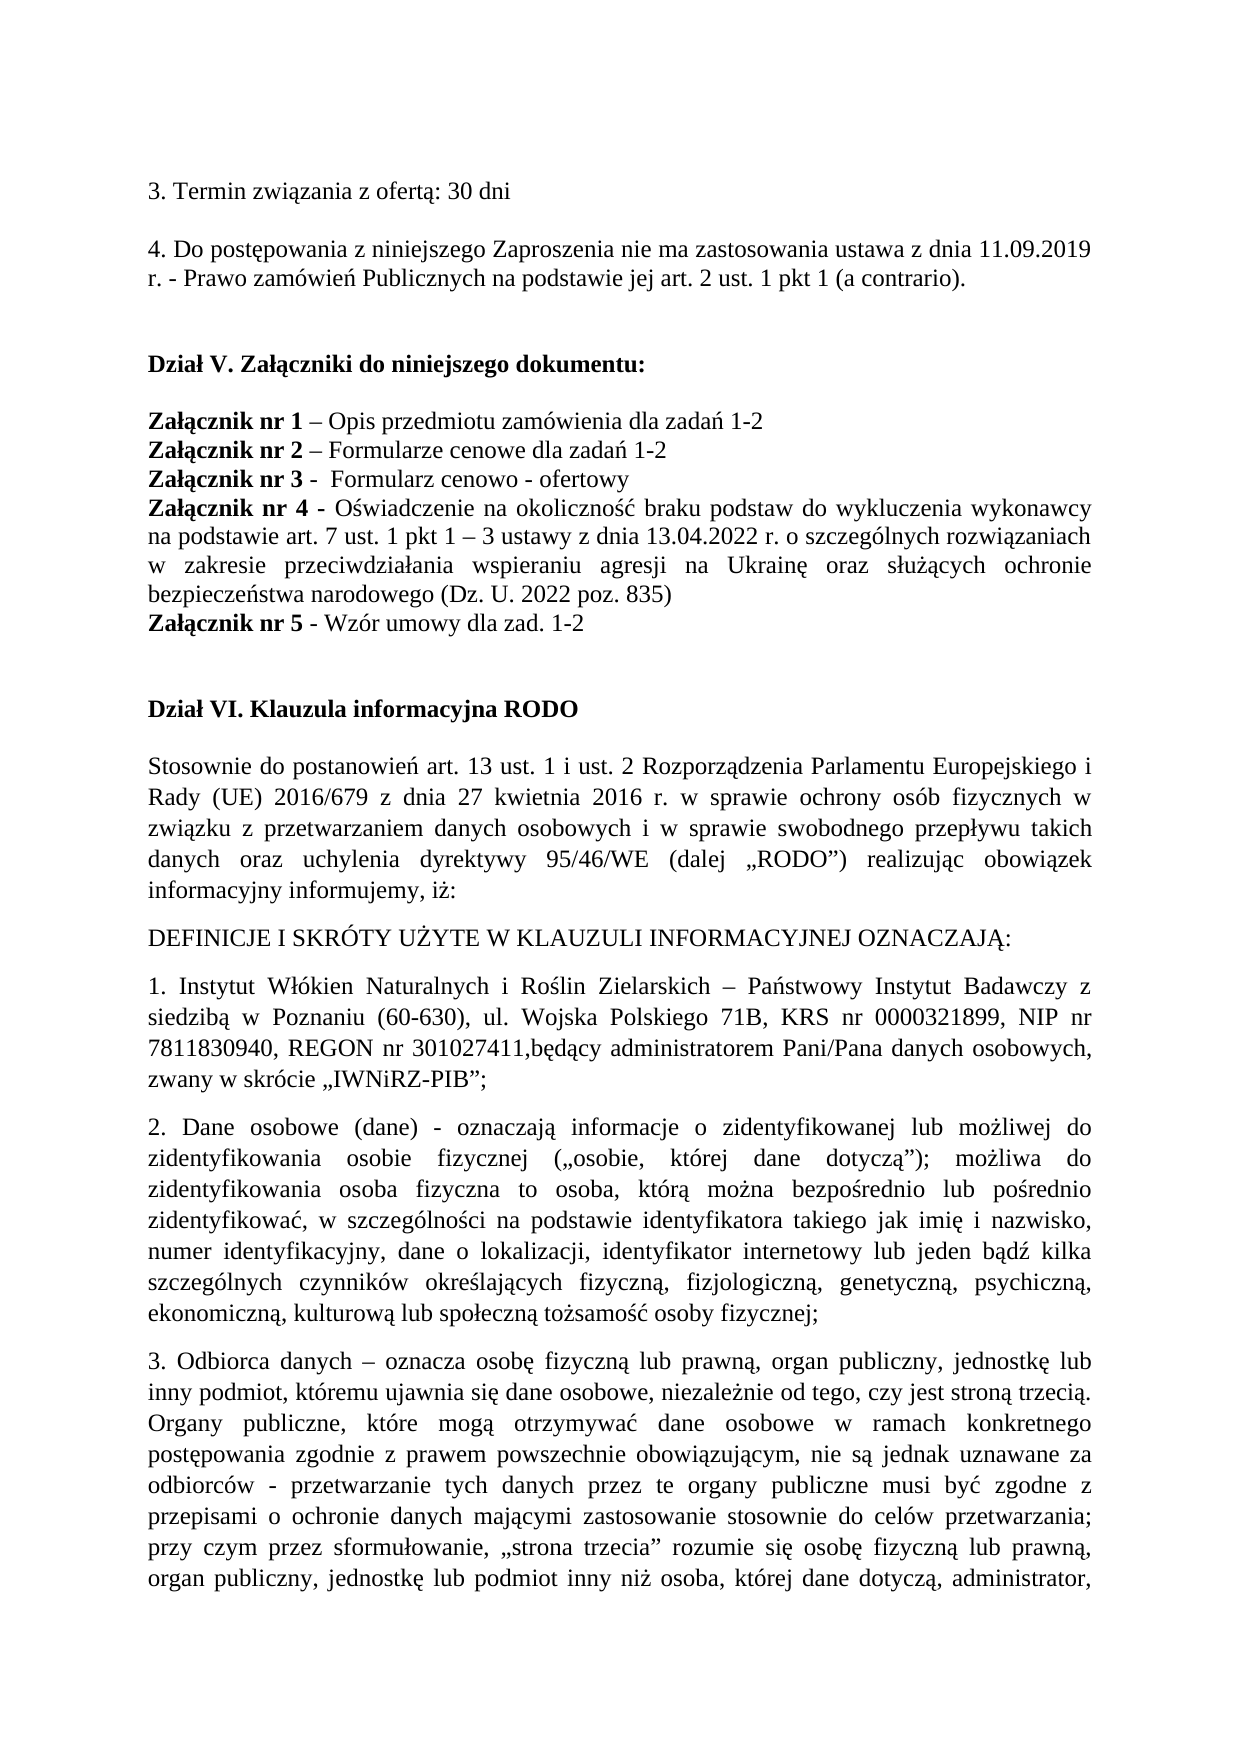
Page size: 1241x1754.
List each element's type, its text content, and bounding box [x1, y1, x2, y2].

text Stosownie do postanowień art. 13 ust. 1 i ust. 2 Rozporządzenia Parlamentu Europejskiego i Rady (UE) 2016/679 z dnia 27 kwietnia 2016 r. w sprawie ochrony osób fizycznych w związku z przetwarzaniem danych osobowych i w sprawie swobodnego przepływu takich danych oraz uchylenia dyrektywy 95/46/WE (dalej „RODO”) realizując obowiązek informacyjny informujemy, iż: [148, 751, 1093, 904]
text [148, 1346, 1093, 1592]
text Załącznik nr 1 – Opis przedmiotu zamówienia dla zadań 1-2 [148, 406, 1093, 435]
text Dział VI. Klauzula informacyjna RODO [148, 694, 1093, 723]
text 2. Dane osobowe (dane) - oznaczają informacje o zidentyfikowanej lub możliwej do zidentyfikowania osobie fizycznej („osobie, której dane dotyczą”); możliwa do zidentyfikowania osoba fizyczna to osoba, którą można bezpośrednio lub pośrednio zidentyfikować, w szczególności na podstawie identyfikatora takiego jak imię i nazwisko, numer identyfikacyjny, dane o lokalizacji, identyfikator internetowy lub jeden bądź kilka szczególnych czynników określających fizyczną, fizjologiczną, genetyczną, psychiczną, ekonomiczną, kulturową lub społeczną tożsamość osoby fizycznej; [148, 1112, 1093, 1327]
text 3. Termin związania z ofertą: 30 dni [148, 176, 1093, 205]
text Załącznik nr 4 - Oświadczenie na okoliczność braku podstaw do wykluczenia wykonawcy na podstawie art. 7 ust. 1 pkt 1 – 3 ustawy z dnia 13.04.2022 r. o szczególnych rozwiązaniach w zakresie przeciwdziałania wspieraniu agresji na Ukrainę oraz służących ochronie bezpieczeństwa narodowego (Dz. U. 2022 poz. 835) [148, 493, 1093, 608]
text 1. Instytut Włókien Naturalnych i Roślin Zielarskich – Państwowy Instytut Badawczy z siedzibą w Poznaniu (60-630), ul. Wojska Polskiego 71B, KRS nr 0000321899, NIP nr 7811830940, REGON nr 301027411,będący administratorem Pani/Pana danych osobowych, zwany w skrócie „IWNiRZ-PIB”; [148, 971, 1093, 1093]
text 4. Do postępowania z niniejszego Zaproszenia nie ma zastosowania ustawa z dnia 11.09.2019 r. - Prawo zamówień Publicznych na podstawie jej art. 2 ust. 1 pkt 1 (a contrario). [148, 234, 1093, 291]
text Dział V. Załączniki do niniejszego dokumentu: [148, 349, 1093, 378]
text DEFINICJE I SKRÓTY UŻYTE W KLAUZULI INFORMACYJNEJ OZNACZAJĄ: [148, 923, 1093, 952]
text Załącznik nr 5 - Wzór umowy dla zad. 1-2 [148, 608, 1093, 636]
text Załącznik nr 3 - Formularz cenowo - ofertowy [148, 464, 1093, 493]
text Załącznik nr 2 – Formularze cenowe dla zadań 1-2 [148, 435, 1093, 464]
